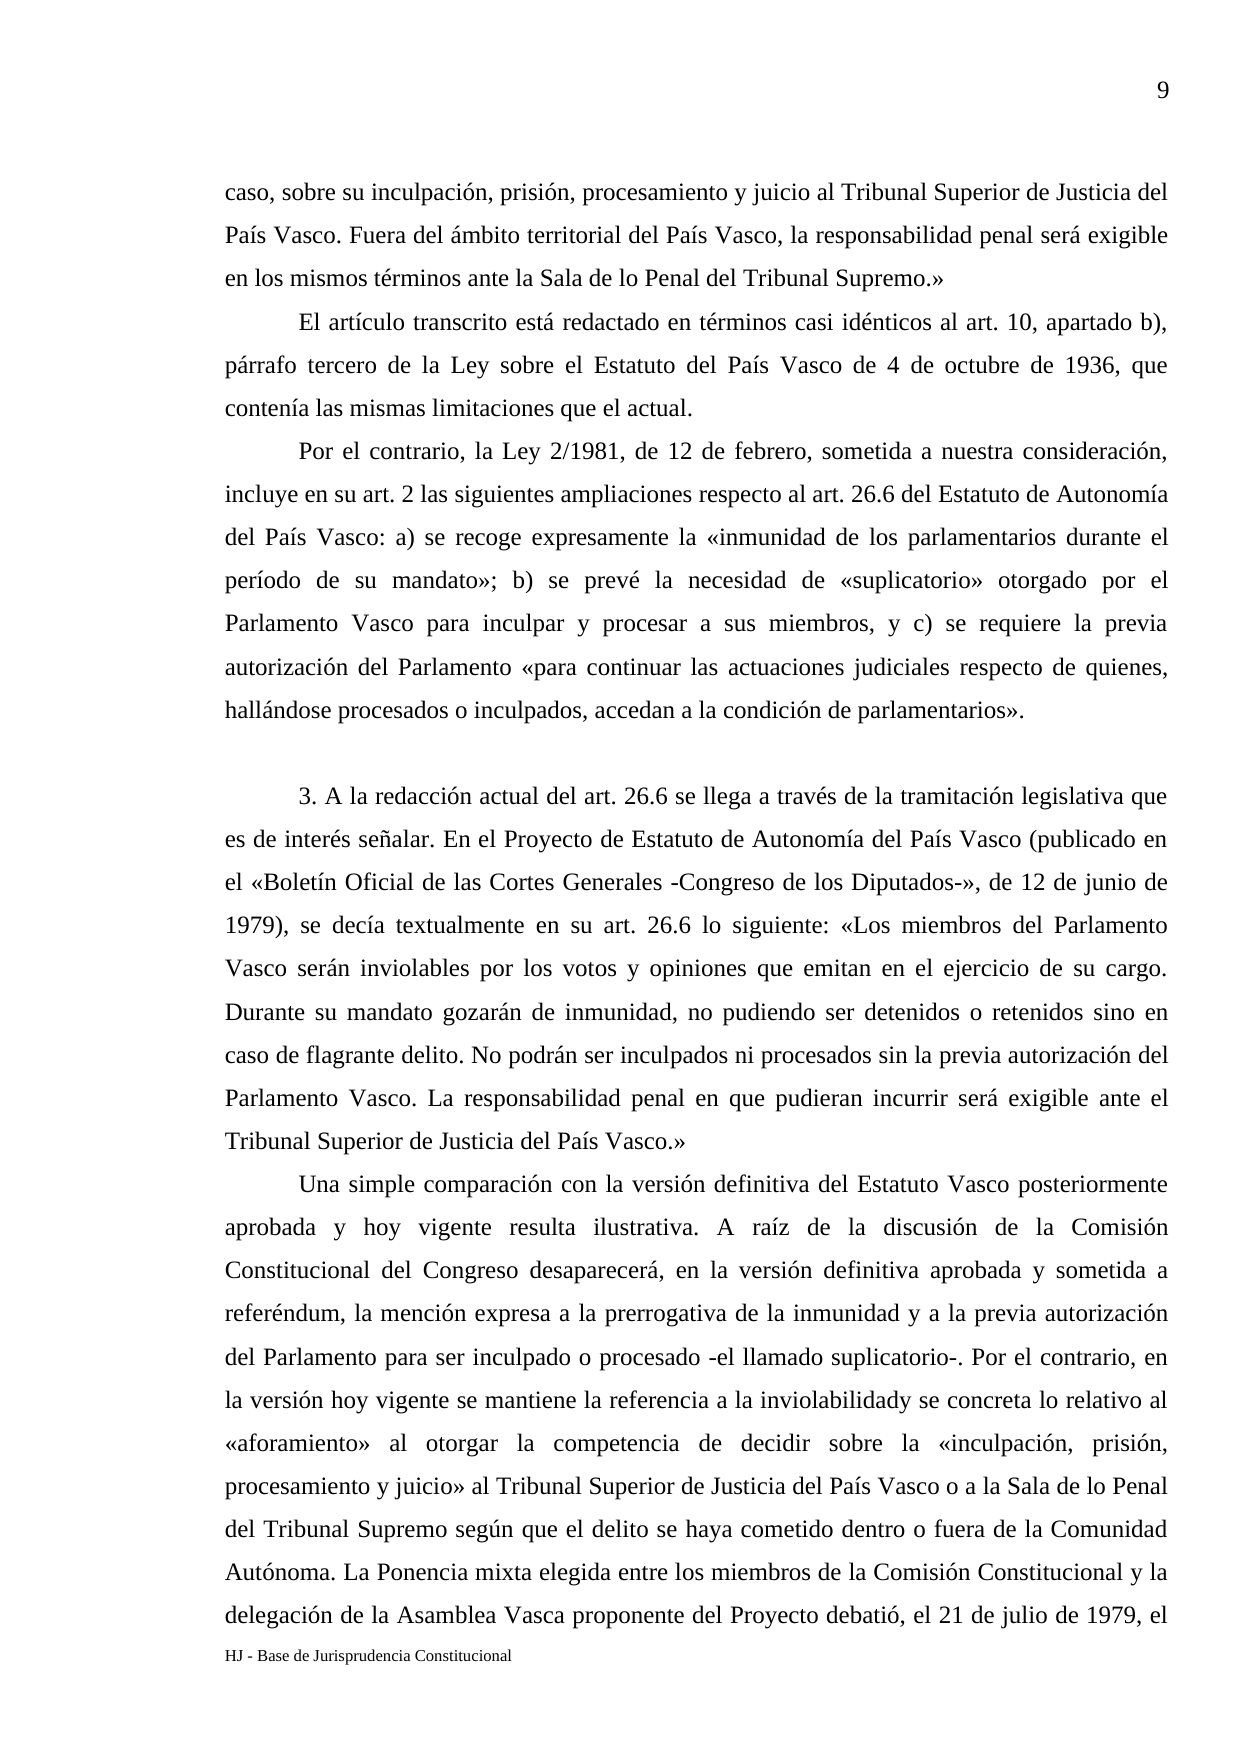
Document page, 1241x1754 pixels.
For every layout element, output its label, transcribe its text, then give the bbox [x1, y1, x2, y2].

text El artículo transcrito está redactado en términos casi idénticos al art. 10, apartado b), párrafo tercero de la Ley sobre el Estatuto del País Vasco de 4 de octubre de 1936, que contenía las mismas limitaciones que el actual. [224, 307, 1169, 422]
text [224, 177, 1169, 292]
text Por el contrario, la Ley 2/1981, de 12 de febrero, sometida a nuestra consideración, incluye en su art. 2 las siguientes ampliaciones respecto al art. 26.6 del Estatuto de Autonomía del País Vasco: a) se recoge expresamente la «inmunidad de los parlamentarios durante el período de su mandato»; b) se prevé la necesidad de «suplicatorio» otorgado por el Parlamento Vasco para inculpar y procesar a sus miembros, y c) se requiere la previa autorización del Parlamento «para continuar las actuaciones judiciales respecto de quienes, hallándose procesados o inculpados, accedan a la condición de parlamentarios». [224, 436, 1169, 723]
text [224, 1169, 1169, 1629]
text 3. A la redacción actual del art. 26.6 se llega a través de la tramitación legislativa que es de interés señalar. En el Proyecto de Estatuto de Autonomía del País Vasco (publicado en el «Boletín Oficial de las Cortes Generales -Congreso de los Diputados-», de 12 de junio de 1979), se decía textualmente en su art. 26.6 lo siguiente: «Los miembros del Parlamento Vasco serán inviolables por los votos y opiniones que emitan en el ejercicio de su cargo. Durante su mandato gozarán de inmunidad, no pudiendo ser detenidos o retenidos sino en caso de flagrante delito. No podrán ser inculpados ni procesados sin la previa autorización del Parlamento Vasco. La responsabilidad penal en que pudieran incurrir será exigible ante el Tribunal Superior de Justicia del País Vasco.» [224, 781, 1169, 1155]
